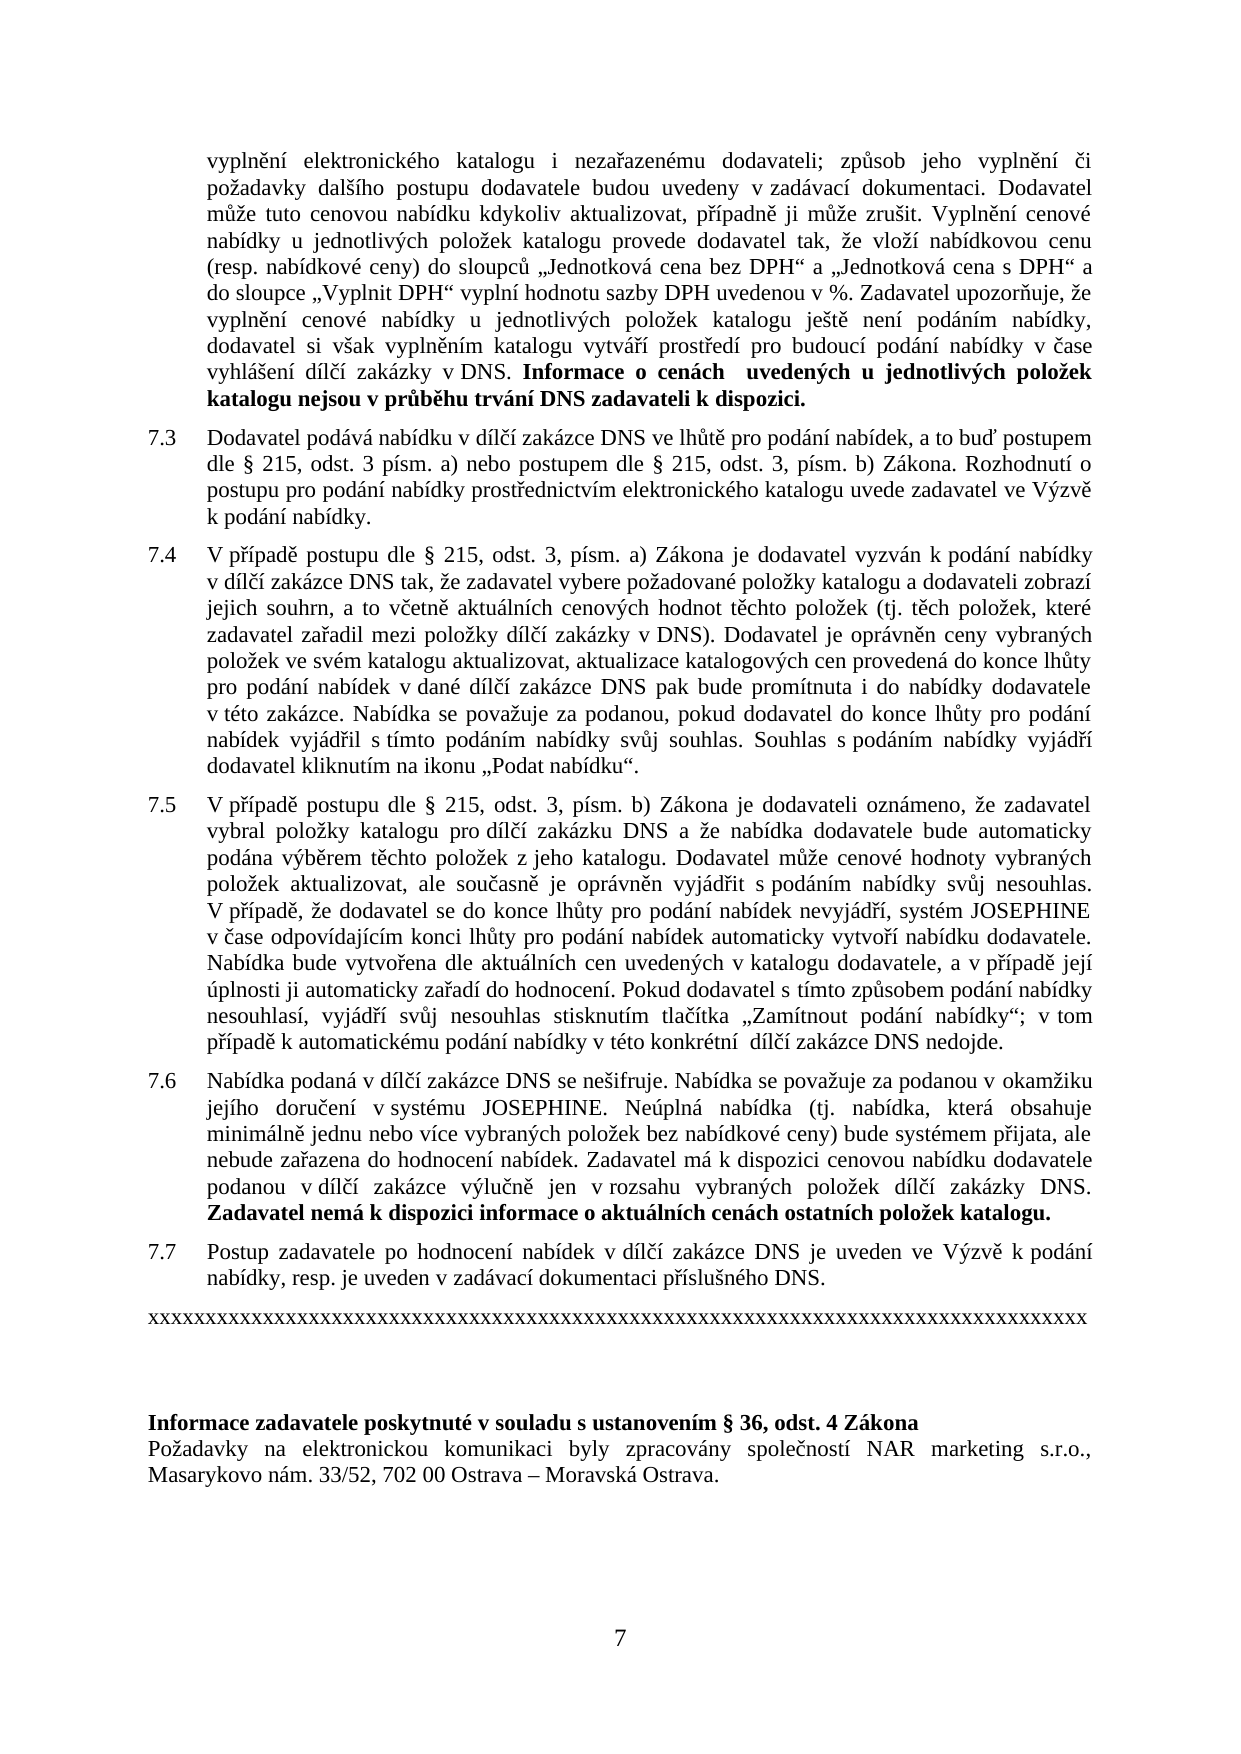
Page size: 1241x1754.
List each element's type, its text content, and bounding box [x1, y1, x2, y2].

text Informace zadavatele poskytnuté v souladu s ustanovením § 36, odst. 4 Zákona [148, 1408, 1093, 1435]
text xxxxxxxxxxxxxxxxxxxxxxxxxxxxxxxxxxxxxxxxxxxxxxxxxxxxxxxxxxxxxxxxxxxxxxxxxxxxxxxxxx [148, 1303, 1093, 1329]
text 7.5 V případě postupu dle § 215, odst. 3, písm. b) Zákona je dodavateli oznámeno, že zadavatel vybral položky katalogu pro dílčí zakázku DNS a že nabídka dodavatele bude automaticky podána výběrem těchto položek z jeho katalogu. Dodavatel může cenové hodnoty vybraných položek aktualizovat, ale současně je oprávněn vyjádřit s podáním nabídky svůj nesouhlas. V případě, že dodavatel se do konce lhůty pro podání nabídek nevyjádří, systém JOSEPHINE v čase odpovídajícím konci lhůty pro podání nabídek automaticky vytvoří nabídku dodavatele. Nabídka bude vytvořena dle aktuálních cen uvedených v katalogu dodavatele, a v případě její úplnosti ji automaticky zařadí do hodnocení. Pokud dodavatel s tímto způsobem podání nabídky nesouhlasí, vyjádří svůj nesouhlas stisknutím tlačítka „Zamítnout podání nabídky“; v tom případě k automatickému podání nabídky v této konkrétní dílčí zakázce DNS nedojde. [148, 791, 1093, 1055]
text 7.3 Dodavatel podává nabídku v dílčí zakázce DNS ve lhůtě pro podání nabídek, a to buď postupem dle § 215, odst. 3 písm. a) nebo postupem dle § 215, odst. 3, písm. b) Zákona. Rozhodnutí o postupu pro podání nabídky prostřednictvím elektronického katalogu uvede zadavatel ve Výzvě k podání nabídky. [148, 424, 1093, 529]
text 7.7 Postup zadavatele po hodnocení nabídek v dílčí zakázce DNS je uveden ve Výzvě k podání nabídky, resp. je uveden v zadávací dokumentaci příslušného DNS. [148, 1238, 1093, 1291]
text Požadavky na elektronickou komunikaci byly zpracovány společností NAR marketing s.r.o., Masarykovo nám. 33/52, 702 00 Ostrava – Moravská Ostrava. [148, 1435, 1093, 1488]
text 7.6 Nabídka podaná v dílčí zakázce DNS se nešifruje. Nabídka se považuje za podanou v okamžiku jejího doručení v systému JOSEPHINE. Neúplná nabídka (tj. nabídka, která obsahuje minimálně jednu nebo více vybraných položek bez nabídkové ceny) bude systémem přijata, ale nebude zařazena do hodnocení nabídek. Zadavatel má k dispozici cenovou nabídku dodavatele podanou v dílčí zakázce výlučně jen v rozsahu vybraných položek dílčí zakázky DNS. Zadavatel nemá k dispozici informace o aktuálních cenách ostatních položek katalogu. [148, 1067, 1093, 1225]
text 7.4 V případě postupu dle § 215, odst. 3, písm. a) Zákona je dodavatel vyzván k podání nabídky v dílčí zakázce DNS tak, že zadavatel vybere požadované položky katalogu a dodavateli zobrazí jejich souhrn, a to včetně aktuálních cenových hodnot těchto položek (tj. těch položek, které zadavatel zařadil mezi položky dílčí zakázky v DNS). Dodavatel je oprávněn ceny vybraných položek ve svém katalogu aktualizovat, aktualizace katalogových cen provedená do konce lhůty pro podání nabídek v dané dílčí zakázce DNS pak bude promítnuta i do nabídky dodavatele v této zakázce. Nabídka se považuje za podanou, pokud dodavatel do konce lhůty pro podání nabídek vyjádřil s tímto podáním nabídky svůj souhlas. Souhlas s podáním nabídky vyjádří dodavatel kliknutím na ikonu „Podat nabídku“. [148, 542, 1093, 779]
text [148, 148, 1093, 411]
